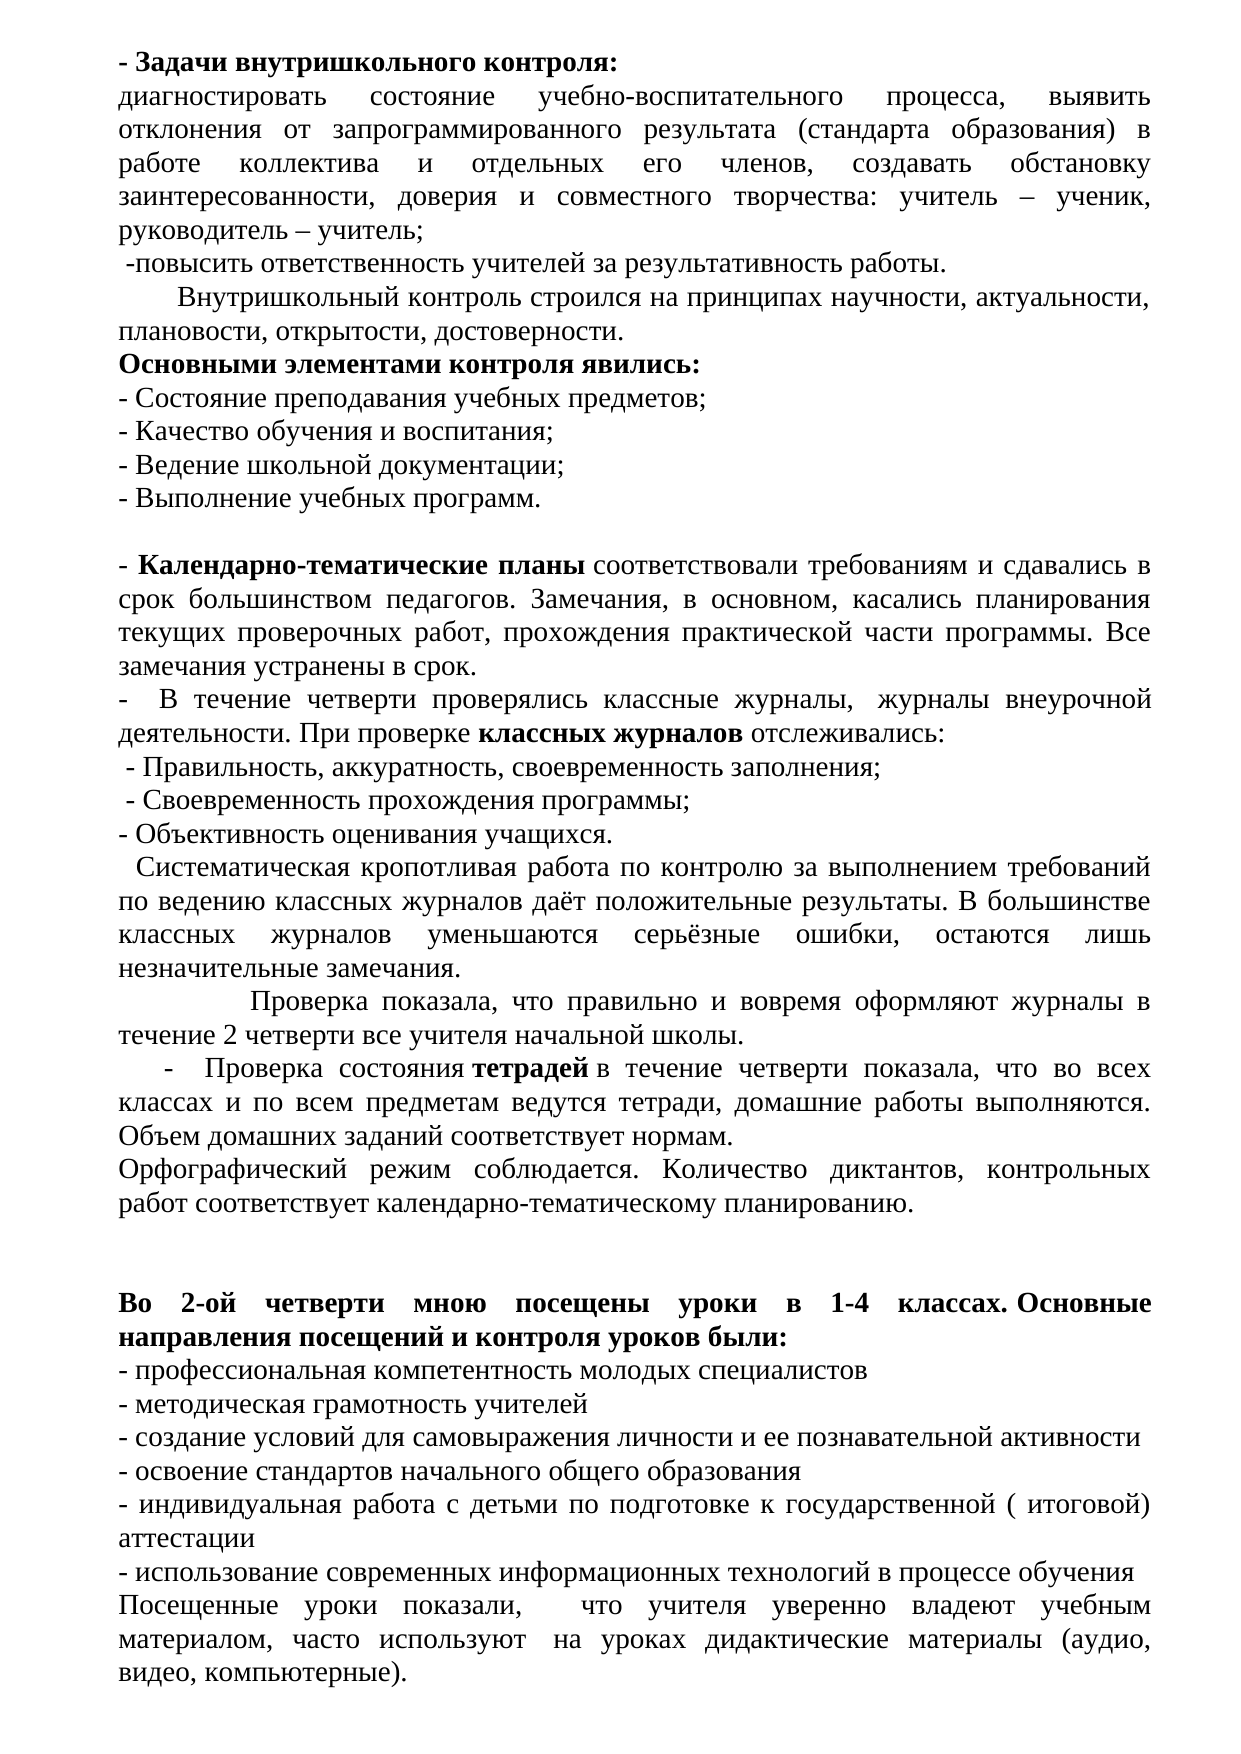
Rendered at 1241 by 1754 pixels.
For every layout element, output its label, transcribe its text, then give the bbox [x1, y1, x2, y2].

text - использование современных информационных технологий в процессе обучения [118, 1554, 1152, 1587]
text - Качество обучения и воспитания; [118, 413, 1152, 447]
text Орфографический режим соблюдается. Количество диктантов, контрольных работ соответствует календарно-тематическому планированию. [118, 1151, 1152, 1218]
text - индивидуальная работа с детьми по подготовке к государственной ( итоговой) аттестации [118, 1487, 1152, 1554]
text - Состояние преподавания учебных предметов; [118, 380, 1152, 413]
text Посещенные уроки показали, что учителя уверенно владеют учебным материалом, часто используют на уроках дидактические материалы (аудио, видео, компьютерные). [118, 1587, 1152, 1688]
text - создание условий для самовыражения личности и ее познавательной активности [118, 1419, 1152, 1453]
text - Объективность оценивания учащихся. [118, 816, 1152, 849]
text - Задачи внутришкольного контроля: [118, 44, 1152, 78]
text - методическая грамотность учителей [118, 1386, 1152, 1419]
text Проверка показала, что правильно и вовремя оформляют журналы в течение 2 четверти все учителя начальной школы. [118, 983, 1152, 1051]
text - В течение четверти проверялись классные журналы, журналы внеурочной деятельности. При проверке классных журналов отслеживались: [118, 682, 1152, 749]
text Основными элементами контроля явились: [118, 346, 1152, 380]
text Во 2-ой четверти мною посещены уроки в 1-4 классах. Основные направления посещений и контроля уроков были: [118, 1285, 1152, 1352]
text - Ведение школьной документации; [118, 447, 1152, 480]
text - профессиональная компетентность молодых специалистов [118, 1352, 1152, 1386]
text Систематическая кропотливая работа по контролю за выполнением требований по ведению классных журналов даёт положительные результаты. В большинстве классных журналов уменьшаются серьёзные ошибки, остаются лишь незначительные замечания. [118, 849, 1152, 983]
text - Правильность, аккуратность, своевременность заполнения; [118, 749, 1152, 782]
text - Проверка состояния тетрадей в течение четверти показала, что во всех классах и по всем предметам ведутся тетради, домашние работы выполняются. Объем домашних заданий соответствует нормам. [118, 1051, 1152, 1151]
text - Выполнение учебных программ. [118, 480, 1152, 514]
text диагностировать состояние учебно-воспитательного процесса, выявить отклонения от запрограммированного результата (стандарта образования) в работе коллектива и отдельных его членов, создавать обстановку заинтересованности, доверия и совместного творчества: учитель – ученик, руководитель – учитель; [118, 78, 1152, 246]
text - Календарно-тематические планы соответствовали требованиям и сдавались в срок большинством педагогов. Замечания, в основном, касались планирования текущих проверочных работ, прохождения практической части программы. Все замечания устранены в срок. [118, 514, 1152, 682]
text -повысить ответственность учителей за результативность работы. [118, 246, 1152, 279]
text - Своевременность прохождения программы; [118, 782, 1152, 816]
text - освоение стандартов начального общего образования [118, 1453, 1152, 1487]
text Внутришкольный контроль строился на принципах научности, актуальности, плановости, открытости, достоверности. [118, 279, 1152, 346]
